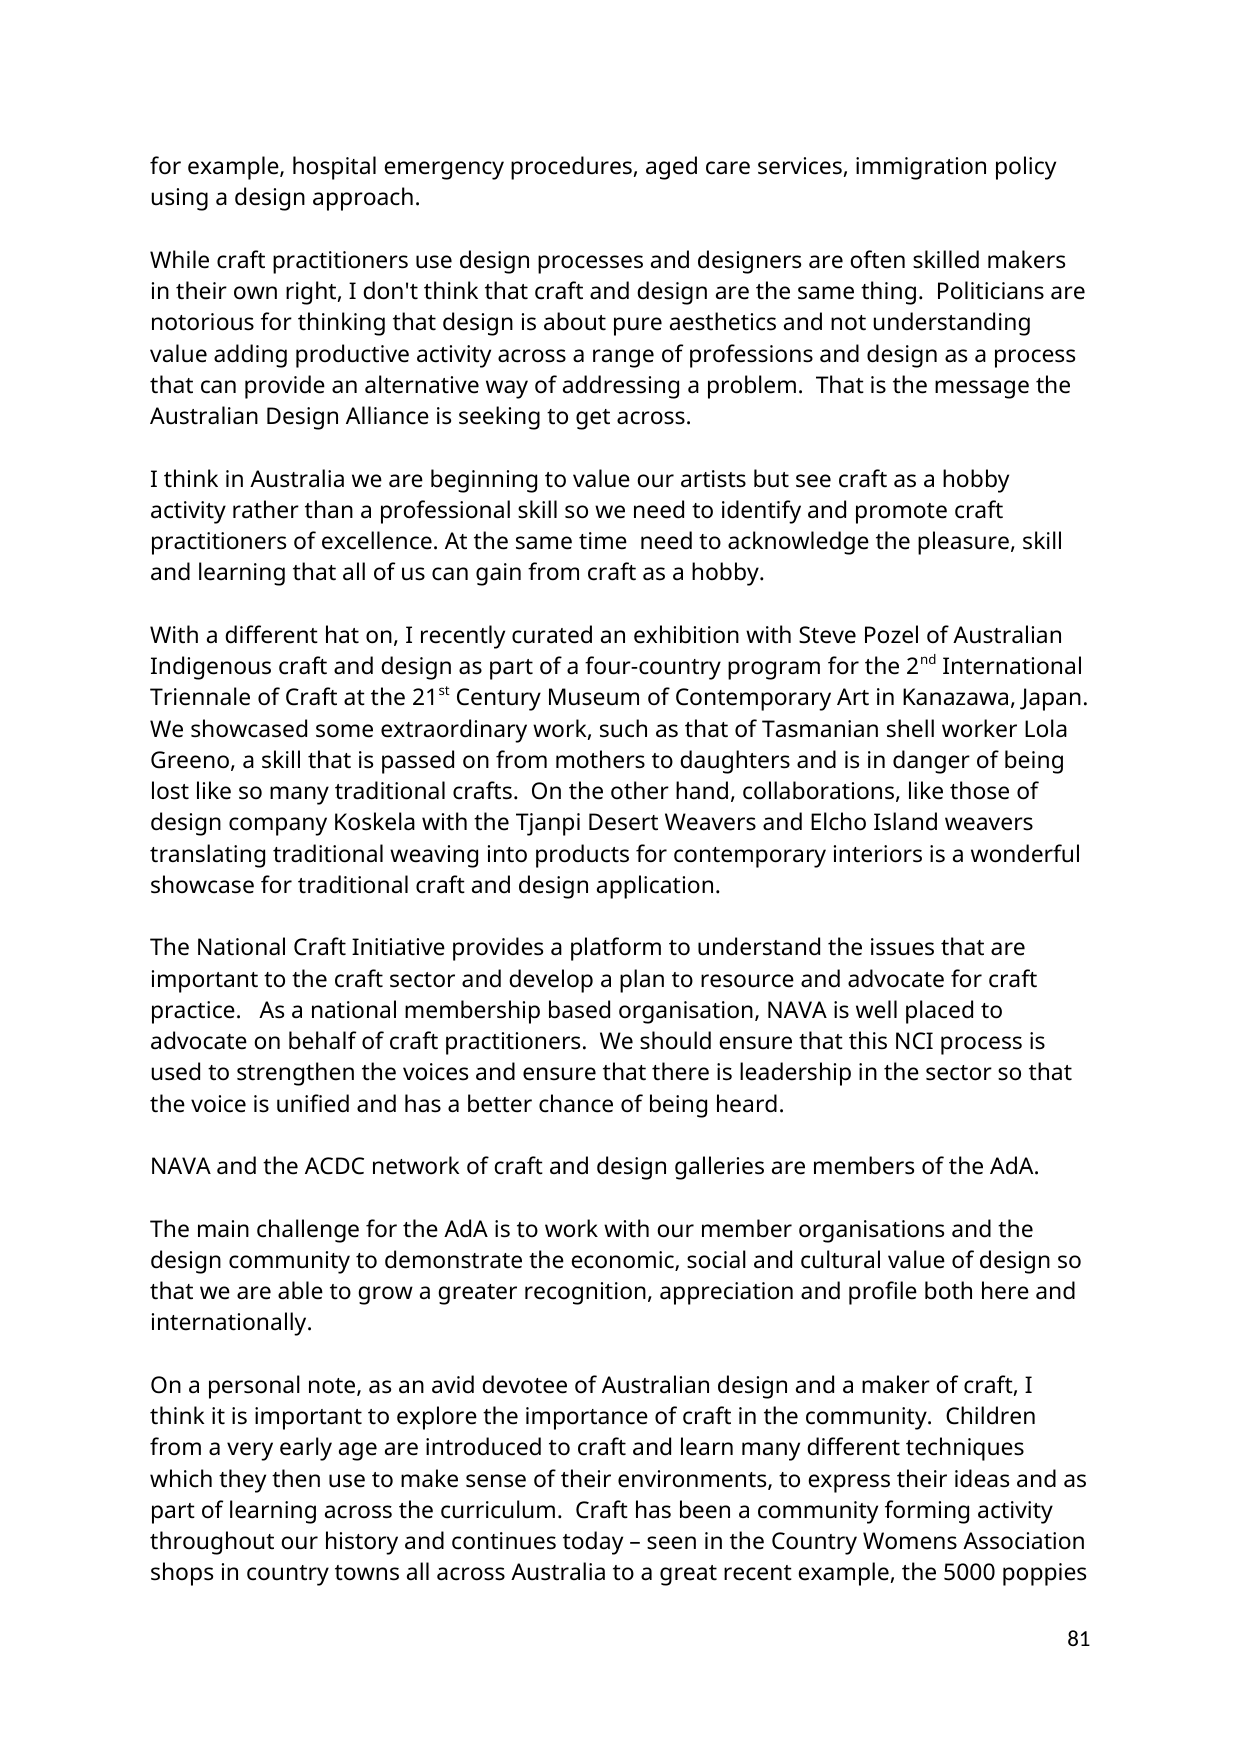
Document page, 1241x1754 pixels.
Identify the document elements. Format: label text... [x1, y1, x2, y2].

text The National Craft Initiative provides a platform to understand the issues that are important to the craft sector and develop a plan to resource and advocate for craft practice. As a national membership based organisation, NAVA is well placed to advocate on behalf of craft practitioners. We should ensure that this NCI process is used to strengthen the voices and ensure that there is leadership in the sector so that the voice is unified and has a better chance of being heard. [150, 931, 1090, 1119]
text I think in Australia we are beginning to value our artists but see craft as a hobby activity rather than a professional skill so we need to identify and promote craft practitioners of excellence. At the same time need to acknowledge the pleasure, skill and learning that all of us can gain from craft as a hobby. [150, 462, 1090, 587]
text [150, 1369, 1090, 1587]
text The main challenge for the AdA is to work with our member organisations and the design community to demonstrate the economic, social and cultural value of design so that we are able to grow a greater recognition, appreciation and profile both here and internationally. [150, 1212, 1090, 1337]
text While craft practitioners use design processes and designers are often skilled makers in their own right, I don't think that craft and design are the same thing. Politicians are notorious for thinking that design is about pure aesthetics and not understanding value adding productive activity across a range of professions and design as a process that can provide an alternative way of addressing a problem. That is the message the Australian Design Alliance is seeking to get across. [150, 244, 1090, 431]
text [150, 150, 1090, 212]
text NAVA and the ACDC network of craft and design galleries are members of the AdA. [150, 1150, 1090, 1181]
text With a different hat on, I recently curated an exhibition with Steve Pozel of Australian Indigenous craft and design as part of a four-country program for the 2nd International Triennale of Craft at the 21st Century Museum of Contemporary Art in Kanazawa, Japan. We showcased some extraordinary work, such as that of Tasmanian shell worker Lola Greeno, a skill that is passed on from mothers to daughters and is in danger of being lost like so many traditional crafts. On the other hand, collaborations, like those of design company Koskela with the Tjanpi Desert Weavers and Elcho Island weavers translating traditional weaving into products for contemporary interiors is a wonderful showcase for traditional craft and design application. [150, 619, 1090, 900]
